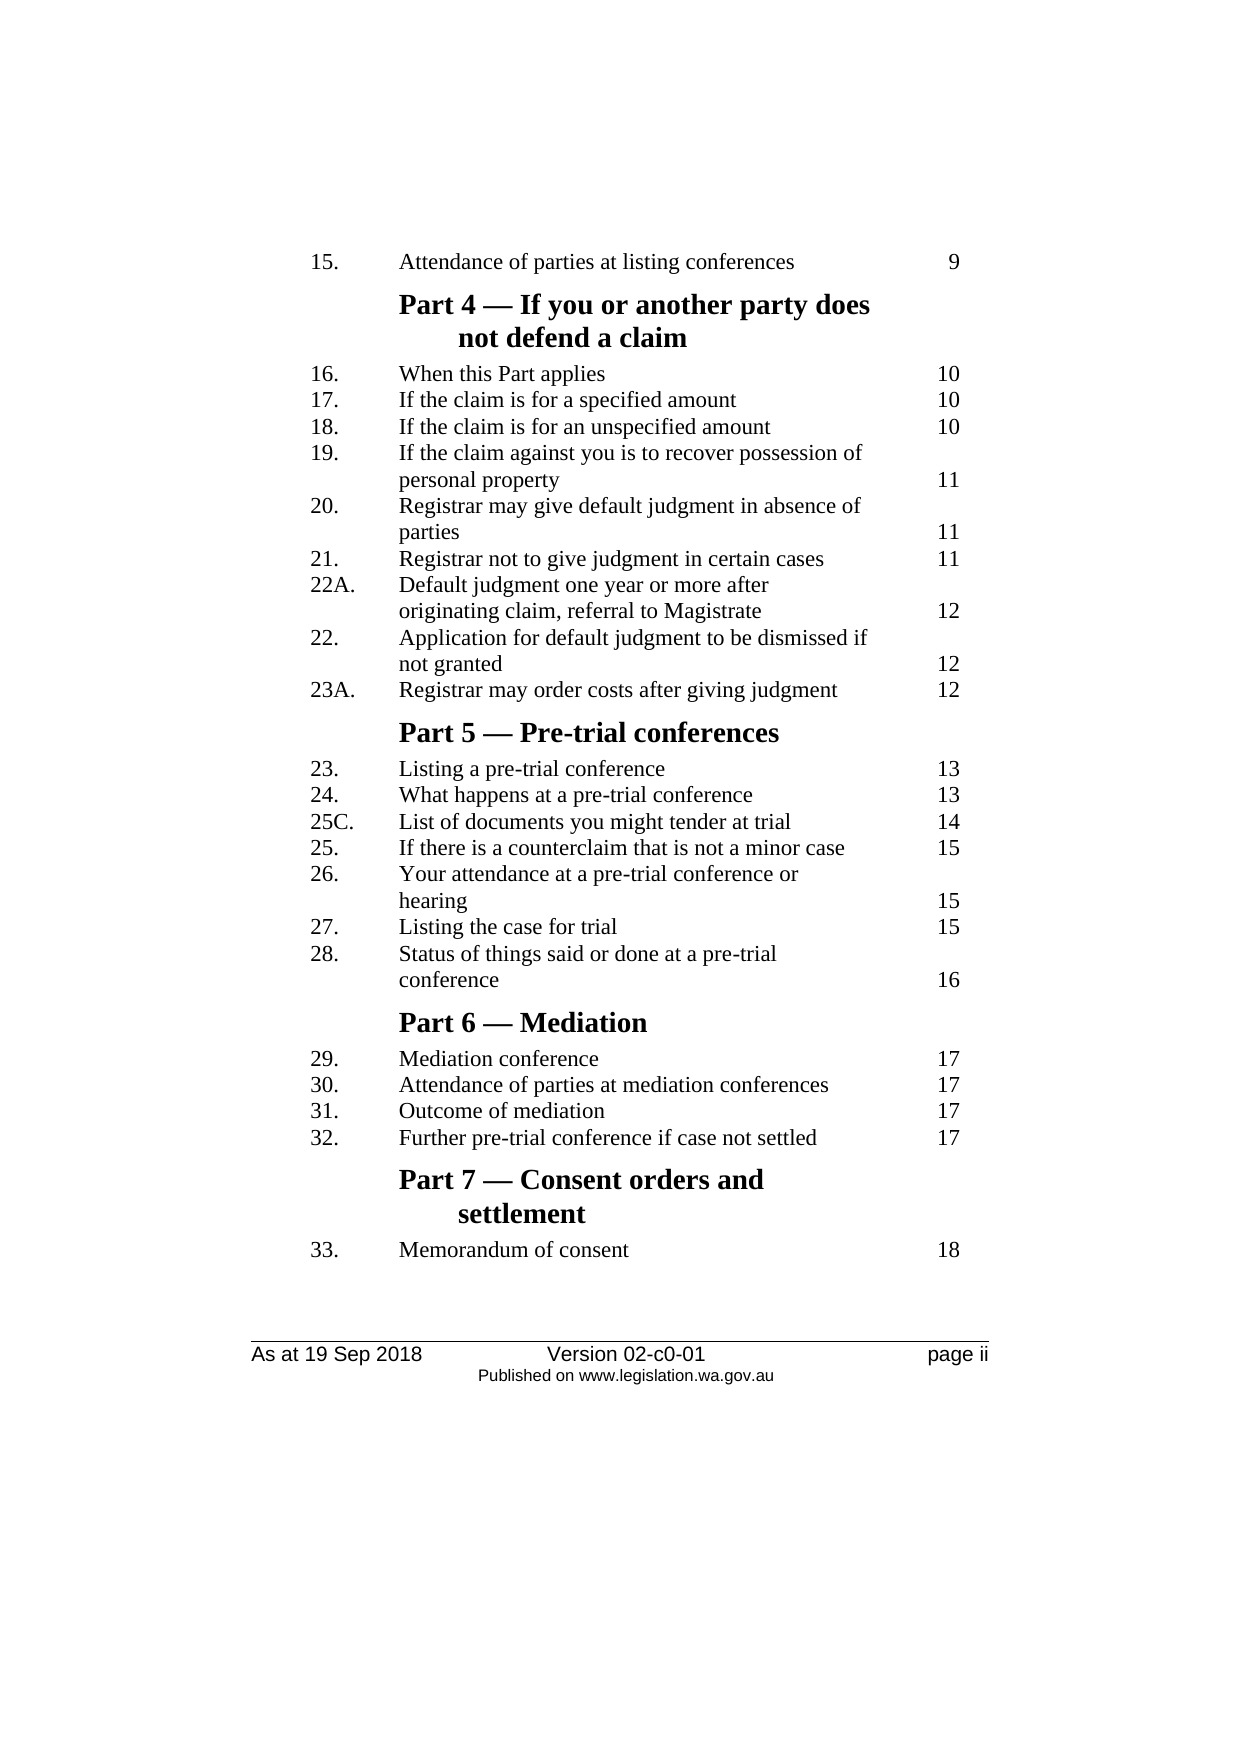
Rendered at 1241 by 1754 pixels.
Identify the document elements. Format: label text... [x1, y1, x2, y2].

text 15. Attendance of parties at listing conferences 9 [310, 248, 871, 274]
text 20. Registrar may give default judgment in absence of parties 11 [310, 492, 871, 545]
text 16. When this Part applies 10 [310, 360, 871, 387]
text 23. Listing a pre-trial conference 13 [310, 755, 871, 781]
text 23A. Registrar may order costs after giving judgment 12 [310, 676, 871, 703]
text 26. Your attendance at a pre-trial conference or hearing 15 [310, 861, 871, 913]
text 27. Listing the case for trial 15 [310, 913, 871, 939]
text 33. Memorandum of consent 18 [310, 1236, 871, 1262]
text 22. Application for default judgment to be dismissed if not granted 12 [310, 624, 871, 676]
text 30. Attendance of parties at mediation conferences 17 [310, 1071, 871, 1097]
text 24. What happens at a pre-trial conference 13 [310, 781, 871, 808]
text 29. Mediation conference 17 [310, 1044, 871, 1071]
text 25. If there is a counterclaim that is not a minor case 15 [310, 834, 871, 861]
text 32. Further pre-trial conference if case not settled 17 [310, 1124, 871, 1150]
text Part 4 — If you or another party does not defend a claim [399, 287, 871, 354]
text Part 7 — Consent orders and settlement [399, 1162, 871, 1229]
text 31. Outcome of mediation 17 [310, 1097, 871, 1124]
text 21. Registrar not to give judgment in certain cases 11 [310, 545, 871, 571]
text 17. If the claim is for a specified amount 10 [310, 387, 871, 413]
text Part 5 — Pre-trial conferences [399, 715, 871, 749]
text 19. If the claim against you is to recover possession of personal property 11 [310, 439, 871, 492]
text 25C. List of documents you might tender at trial 14 [310, 808, 871, 834]
text Part 6 — Mediation [399, 1005, 871, 1038]
text 22A. Default judgment one year or more after originating claim, referral to Magistrate 12 [310, 571, 871, 624]
text 18. If the claim is for an unspecified amount 10 [310, 413, 871, 439]
text 28. Status of things said or done at a pre-trial conference 16 [310, 939, 871, 992]
